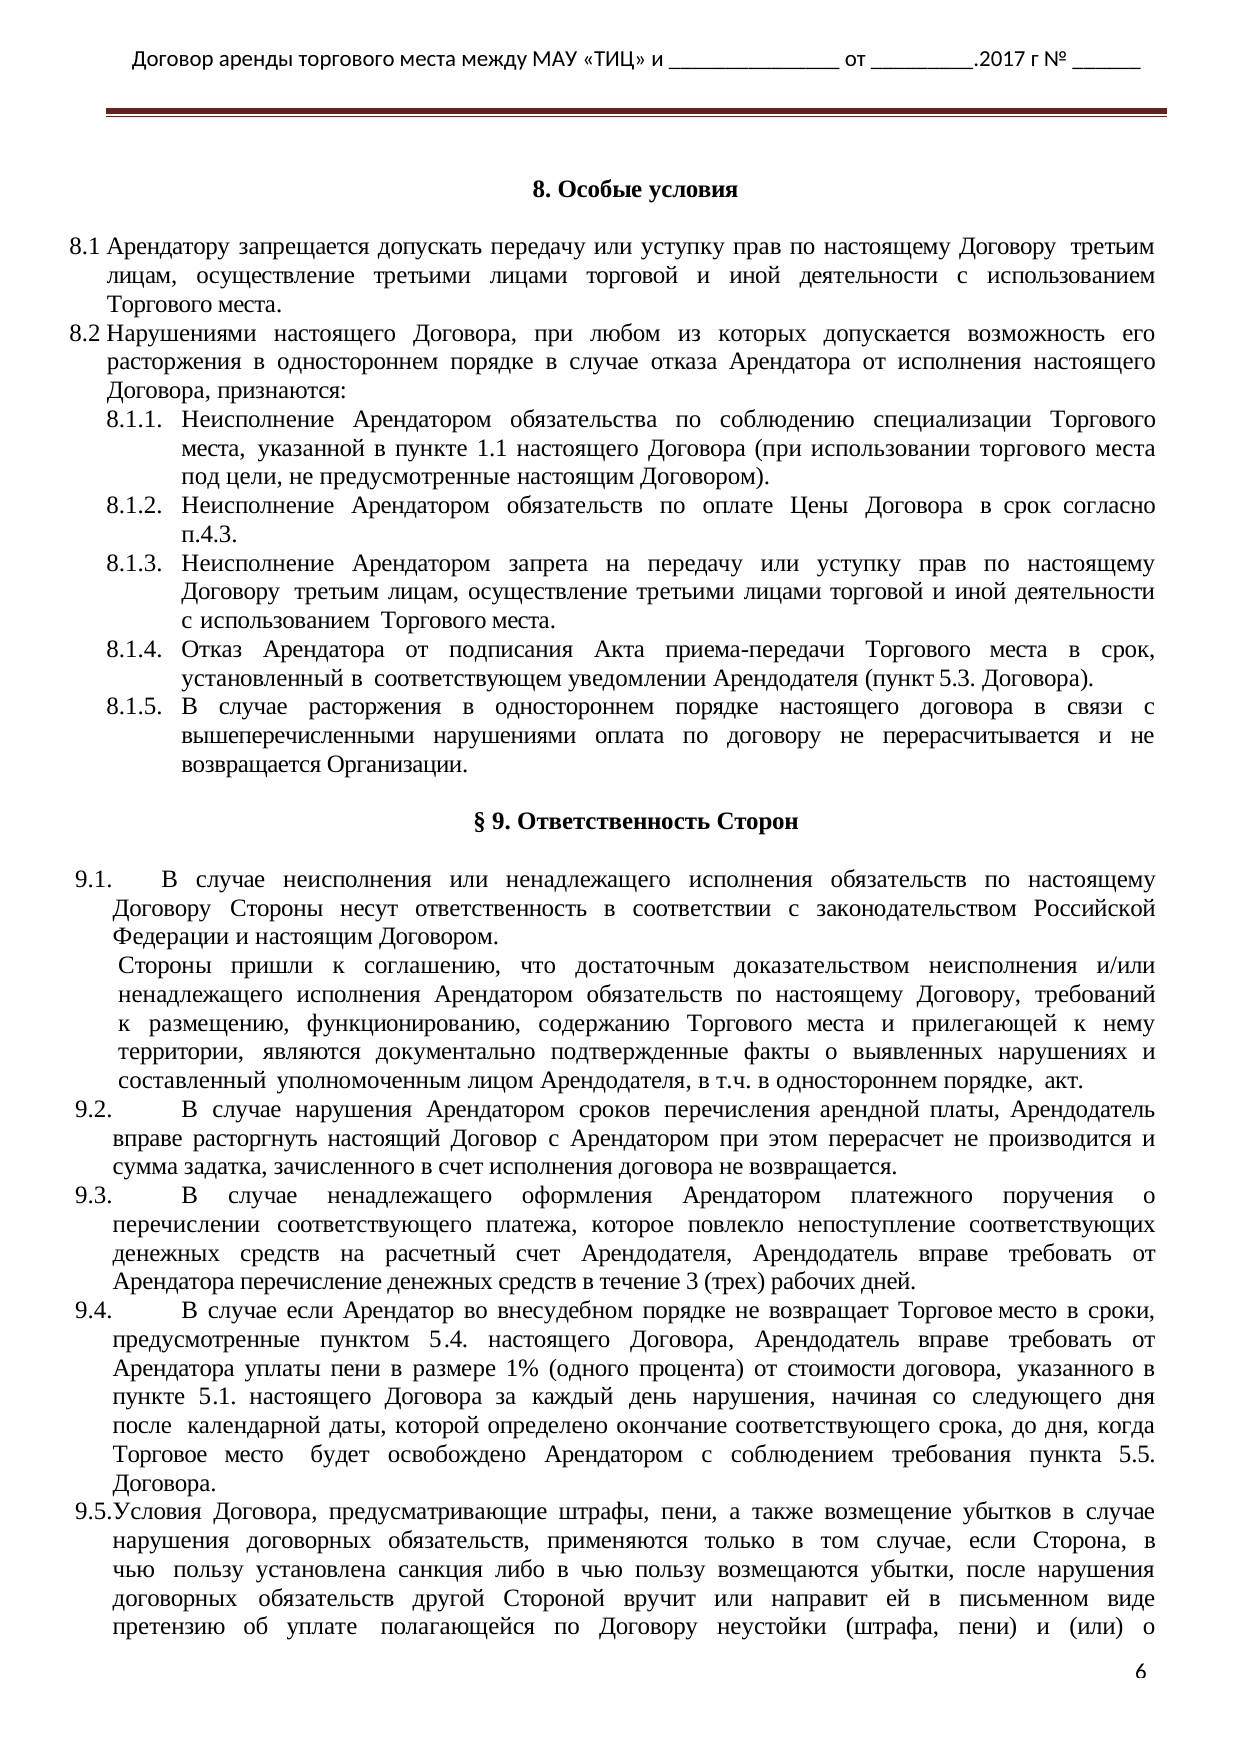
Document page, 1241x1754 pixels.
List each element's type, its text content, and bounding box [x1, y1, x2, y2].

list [75, 1496, 1156, 1640]
list В случае если Арендатор во внесудебном порядке не возвращает Торговое место в сроки, предусмотренные пунктом 5.4. настоящего Договора, Арендодатель вправе требовать от Арендатора уплаты пени в размере 1% (одного процента) от стоимости договора, указанного в пункте 5.1. настоящего Договора за каждый день нарушения, начиная со следующего дня после календарной даты, которой определено окончание соответствующего срока, до дня, когда Торговое место будет освобождено Арендатором с соблюдением требования пункта 5.5. Договора. [75, 1295, 1156, 1496]
list В случае нарушения Арендатором сроков перечисления арендной платы, Арендодатель вправе расторгнуть настоящий Договор с Арендатором при этом перерасчет не производится и сумма задатка, зачисленного в счет исполнения договора не возвращается. [75, 1094, 1156, 1180]
list Неисполнение Арендатором обязательств по оплате Цены Договора в срок согласно п.4.3. [106, 490, 1156, 548]
subtitle 8. Особые условия [454, 174, 817, 203]
list Неисполнение Арендатором запрета на передачу или уступку прав по настоящему Договору третьим лицам, осуществление третьими лицами торговой и иной деятельности с использованием Торгового места. [106, 548, 1156, 634]
list Нарушениями настоящего Договора, при любом из которых допускается возможность его расторжения в одностороннем порядке в случае отказа Арендатора от исполнения настоящего Договора, признаются: [69, 318, 1156, 404]
list Неисполнение Арендатором обязательства по соблюдению специализации Торгового места, указанной в пункте 1.1 настоящего Договора (при использовании торгового места под цели, не предусмотренные настоящим Договором). [106, 404, 1156, 490]
text Стороны пришли к соглашению, что достаточным доказательством неисполнения и/или ненадлежащего исполнения Арендатором обязательств по настоящему Договору, требований к размещению, функционированию, содержанию Торгового места и прилегающей к нему территории, являются документально подтвержденные факты о выявленных нарушениях и составленный уполномоченным лицом Арендодателя, в т.ч. в одностороннем порядке, акт. [118, 950, 1156, 1094]
list В случае неисполнения или ненадлежащего исполнения обязательств по настоящему Договору Стороны несут ответственность в соответствии с законодательством Российской Федерации и настоящим Договором. [75, 864, 1156, 950]
subtitle § 9. Ответственность Сторон [454, 806, 817, 835]
list В случае ненадлежащего оформления Арендатором платежного поручения о перечислении соответствующего платежа, которое повлекло непоступление соответствующих денежных средств на расчетный счет Арендодателя, Арендодатель вправе требовать от Арендатора перечисление денежных средств в течение 3 (трех) рабочих дней. [75, 1180, 1156, 1295]
list Отказ Арендатора от подписания Акта приема-передачи Торгового места в срок, установленный в соответствующем уведомлении Арендодателя (пункт 5.3. Договора). [106, 634, 1156, 691]
list Арендатору запрещается допускать передачу или уступку прав по настоящему Договору третьим лицам, осуществление третьими лицами торговой и иной деятельности с использованием Торгового места. [69, 231, 1156, 318]
list В случае расторжения в одностороннем порядке настоящего договора в связи с вышеперечисленными нарушениями оплата по договору не перерасчитывается и не возвращается Организации. [106, 691, 1156, 778]
